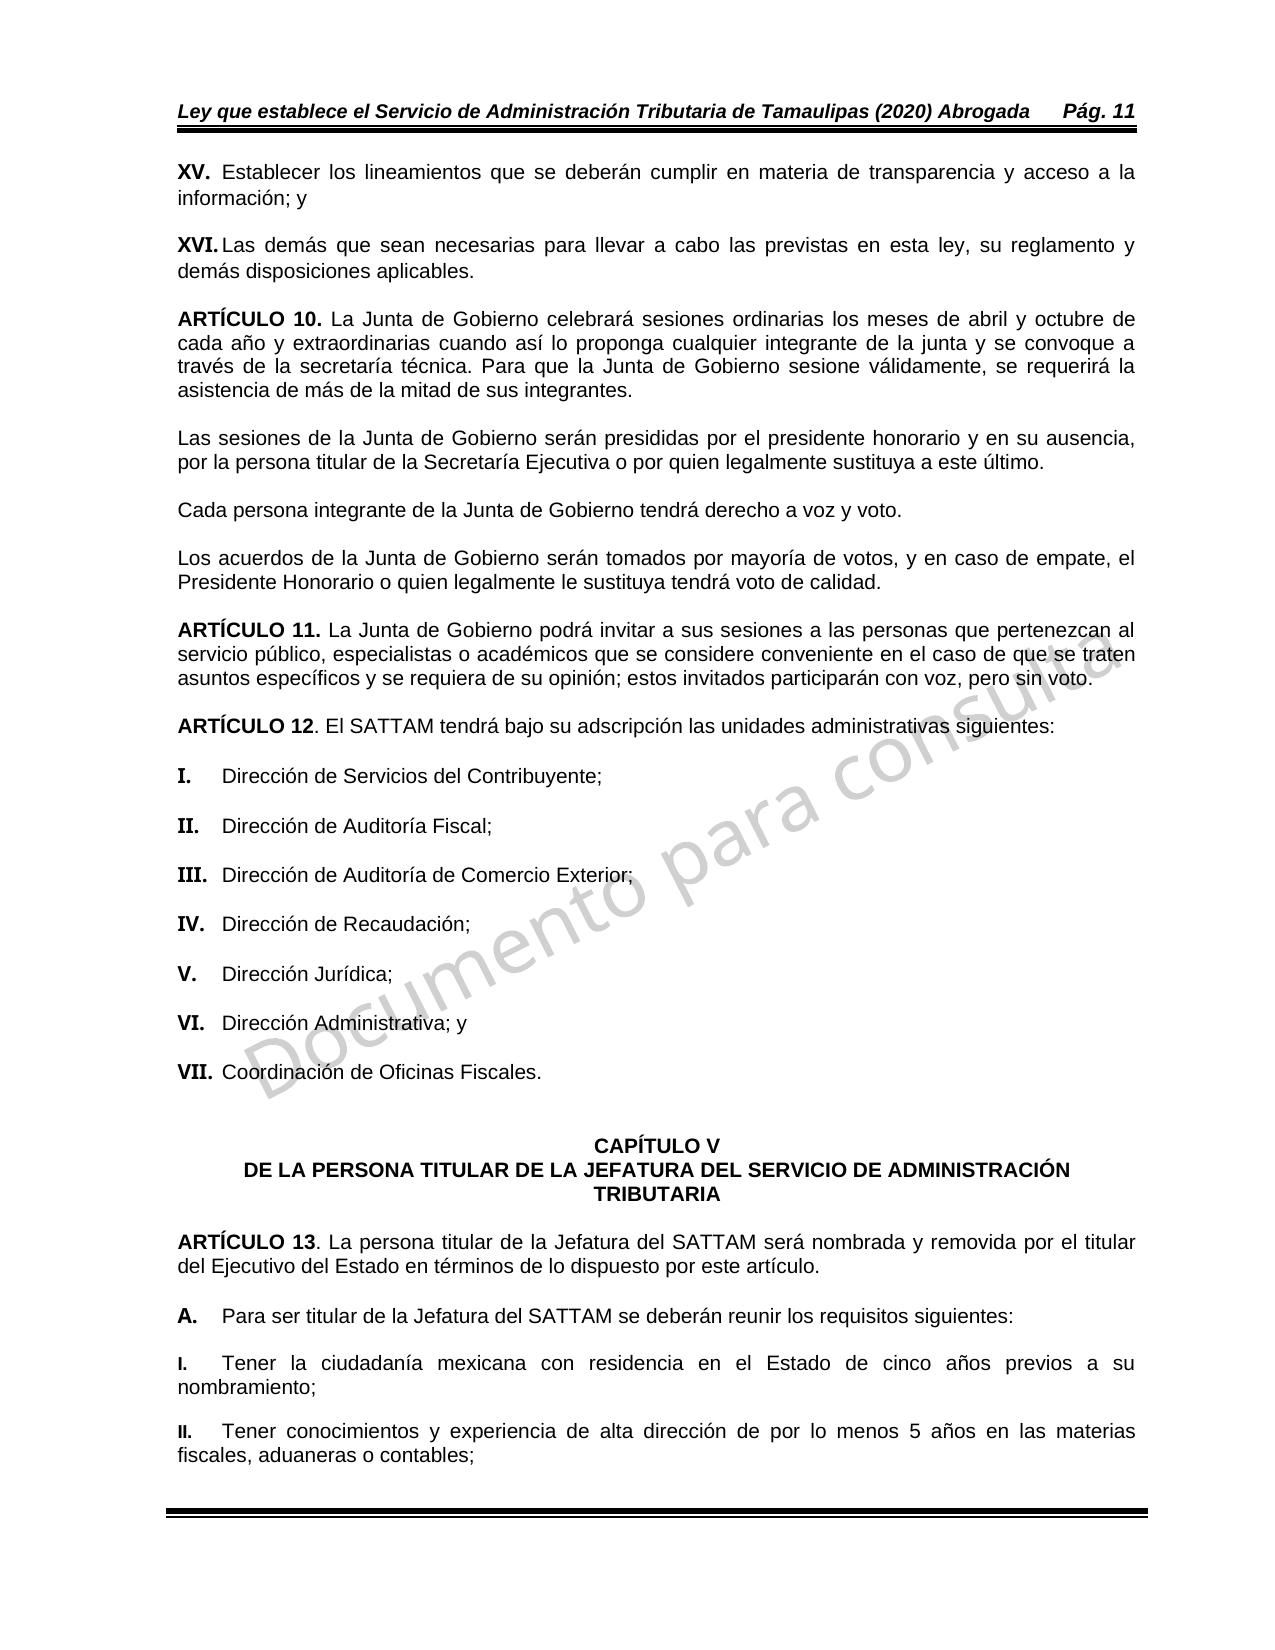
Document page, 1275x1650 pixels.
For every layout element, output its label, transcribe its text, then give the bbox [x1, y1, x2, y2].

text ARTÍCULO 11. La Junta de Gobierno podrá invitar a sus sesiones a las personas que pertenezcan al servicio público, especialistas o académicos que se considere conveniente en el caso de que se traten asuntos específicos y se requiera de su opinión; estos invitados participarán con voz, pero sin voto. [177, 618, 1137, 690]
list Coordinación de Oficinas Fiscales. [177, 1057, 1137, 1086]
list Las demás que sean necesarias para llevar a cabo las previstas en esta ley, su reglamento y demás disposiciones aplicables. [177, 230, 1137, 282]
text ARTÍCULO 13. La persona titular de la Jefatura del SATTAM será nombrada y removida por el titular del Ejecutivo del Estado en términos de lo dispuesto por este artículo. [177, 1229, 1137, 1277]
text ARTÍCULO 12. El SATTAM tendrá bajo su adscripción las unidades administrativas siguientes: [177, 714, 1137, 738]
text Cada persona integrante de la Junta de Gobierno tendrá derecho a voz y voto. [177, 498, 1137, 522]
list Tener conocimientos y experiencia de alta dirección de por lo menos 5 años en las materias fiscales, aduaneras o contables; [177, 1419, 1137, 1467]
list Dirección de Recaudación; [177, 909, 1137, 938]
list Dirección Jurídica; [177, 959, 1137, 987]
text Las sesiones de la Junta de Gobierno serán presididas por el presidente honorario y en su ausencia, por la persona titular de la Secretaría Ejecutiva o por quien legalmente sustituya a este último. [177, 426, 1137, 474]
list Tener la ciudadanía mexicana con residencia en el Estado de cinco años previos a su nombramiento; [177, 1351, 1137, 1398]
text Los acuerdos de la Junta de Gobierno serán tomados por mayoría de votos, y en caso de empate, el Presidente Honorario o quien legalmente le sustituya tendrá voto de calidad. [177, 546, 1137, 594]
list Establecer los lineamientos que se deberán cumplir en materia de transparencia y acceso a la información; y [177, 157, 1137, 209]
text DE LA PERSONA TITULAR DE LA JEFATURA DEL SERVICIO DE ADMINISTRACIÓN TRIBUTARIA [177, 1158, 1137, 1206]
list Dirección Administrativa; y [177, 1008, 1137, 1036]
list Dirección de Servicios del Contribuyente; [177, 762, 1137, 790]
list Dirección de Auditoría Fiscal; [177, 811, 1137, 839]
text CAPÍTULO V [177, 1134, 1137, 1158]
list Para ser titular de la Jefatura del SATTAM se deberán reunir los requisitos siguientes: [177, 1301, 1137, 1330]
text ARTÍCULO 10. La Junta de Gobierno celebrará sesiones ordinarias los meses de abril y octubre de cada año y extraordinarias cuando así lo proponga cualquier integrante de la junta y se convoque a través de la secretaría técnica. Para que la Junta de Gobierno sesione válidamente, se requerirá la asistencia de más de la mitad de sus integrantes. [177, 306, 1137, 402]
list Dirección de Auditoría de Comercio Exterior; [177, 860, 1137, 889]
